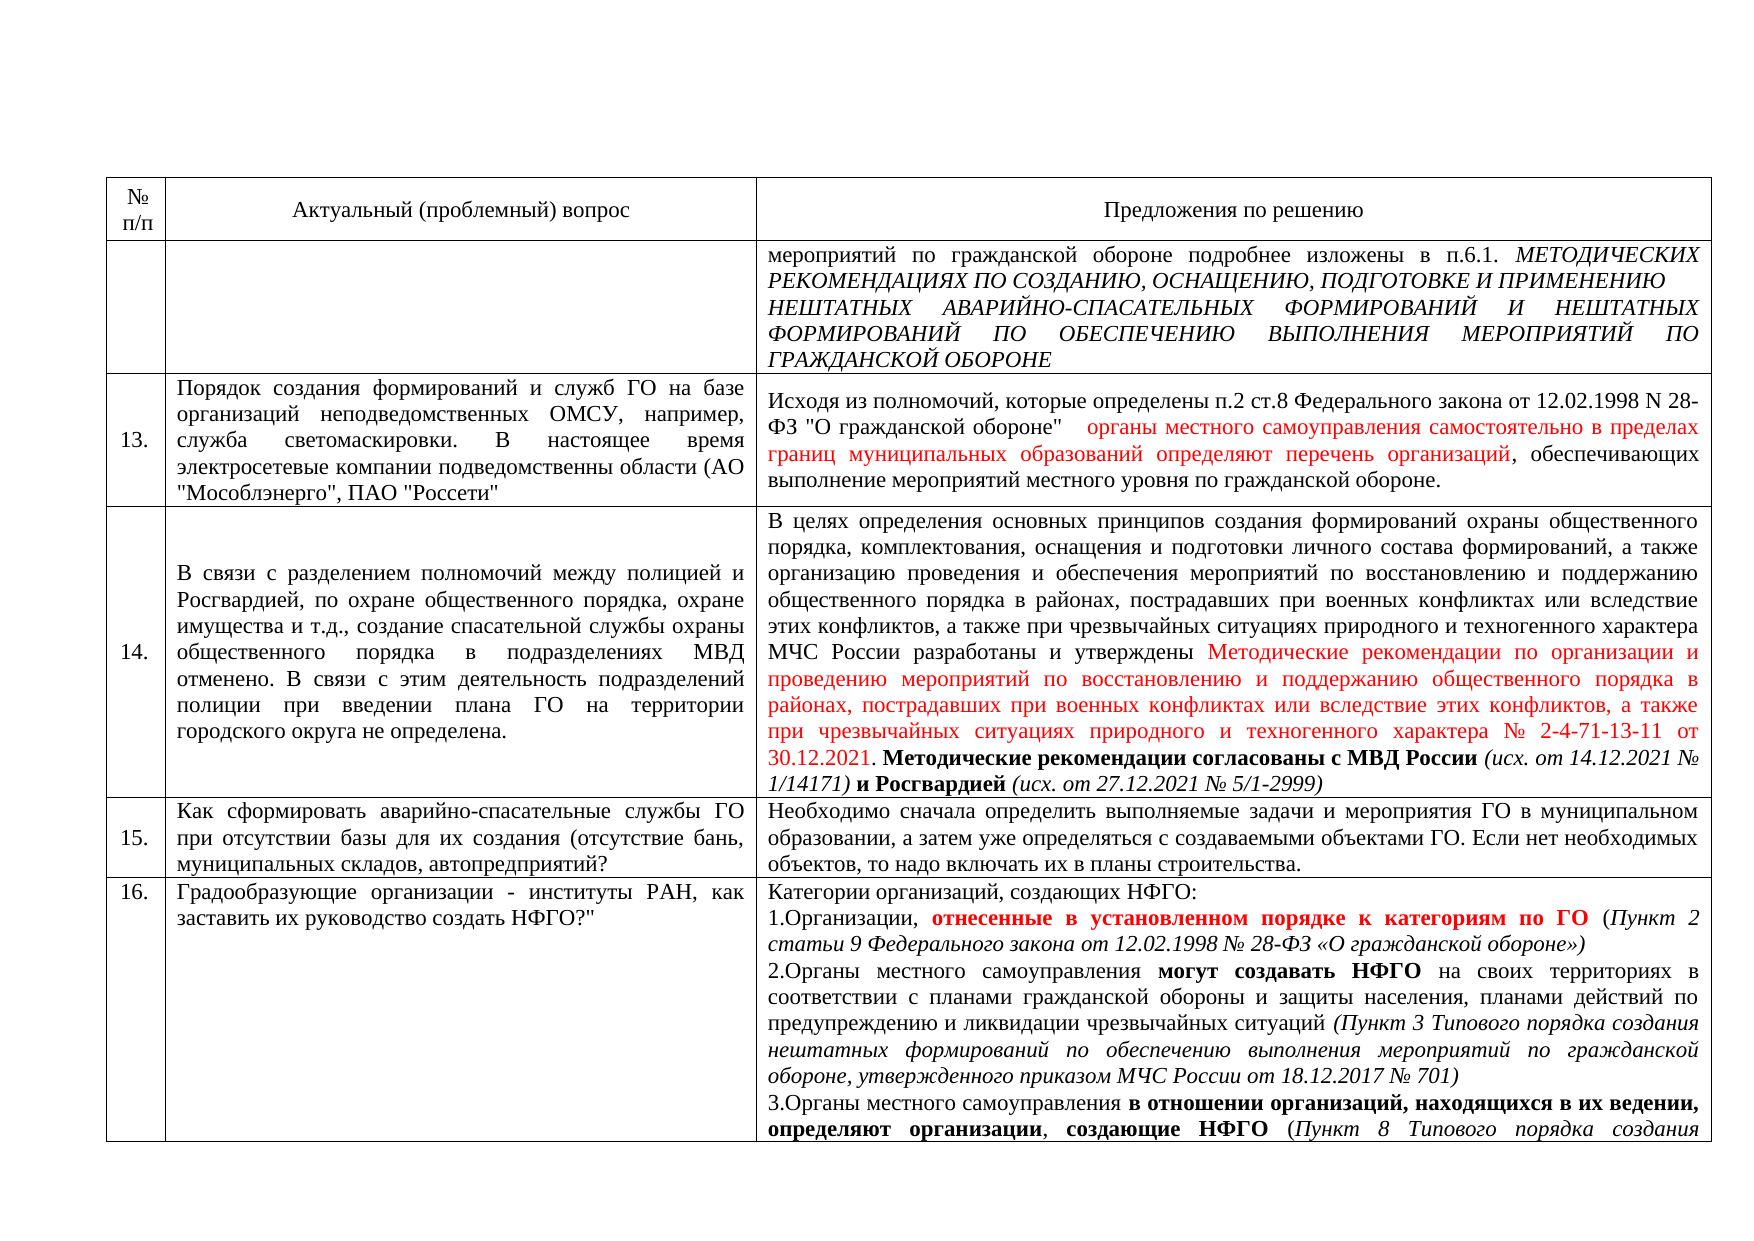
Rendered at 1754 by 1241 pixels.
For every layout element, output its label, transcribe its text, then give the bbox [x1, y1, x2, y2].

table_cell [166, 878, 756, 1141]
table_cell Порядок создания формирований и служб ГО на базе организаций неподведомственных ОМСУ, например, служба светомаскировки. В настоящее время электросетевые компании подведомственны области (АО "Мособлэнерго", ПАО "Россети" [166, 374, 756, 506]
table_cell В целях определения основных принципов создания формирований охраны общественного порядка, комплектования, оснащения и подготовки личного состава формирований, а также организацию проведения и обеспечения мероприятий по восстановлению и поддержанию общественного порядка в районах, пострадавших при военных конфликтах или вследствие этих конфликтов, а также при чрезвычайных ситуациях природного и техногенного характера МЧС России разработаны и утверждены Методические рекомендации по организации и проведению мероприятий по восстановлению и поддержанию общественного порядка в районах, пострадавших при военных конфликтах или вследствие этих конфликтов, а также при чрезвычайных ситуациях природного и техногенного характера № 2-4-71-13-11 от 30.12.2021. Методические рекомендации согласованы с МВД России (исх. от 14.12.2021 № 1/14171) и Росгвардией (исх. от 27.12.2021 № 5/1-2999) [757, 507, 1711, 797]
table_cell [107, 798, 165, 877]
table_cell Необходимо сначала определить выполняемые задачи и мероприятия ГО в муниципальном образовании, а затем уже определяться с создаваемыми объектами ГО. Если нет необходимых объектов, то надо включать их в планы строительства. [757, 798, 1711, 877]
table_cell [166, 241, 756, 373]
table_header Актуальный (проблемный) вопрос [166, 178, 756, 240]
table_cell [107, 241, 165, 373]
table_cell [757, 878, 1711, 1141]
table_header № п/п [107, 178, 165, 240]
table_header Предложения по решению [757, 178, 1711, 240]
table_cell В связи с разделением полномочий между полицией и Росгвардией, по охране общественного порядка, охране имущества и т.д., создание спасательной службы охраны общественного порядка в подразделениях МВД отменено. В связи с этим деятельность подразделений полиции при введении плана ГО на территории городского округа не определена. [166, 507, 756, 797]
table_cell [107, 374, 165, 506]
table_cell Как сформировать аварийно-спасательные службы ГО при отсутствии базы для их создания (отсутствие бань, муниципальных складов, автопредприятий? [166, 798, 756, 877]
table_cell Исходя из полномочий, которые определены п.2 ст.8 Федерального закона от 12.02.1998 N 28-ФЗ "О гражданской обороне" органы местного самоуправления самостоятельно в пределах границ муниципальных образований определяют перечень организаций, обеспечивающих выполнение мероприятий местного уровня по гражданской обороне. [757, 374, 1711, 506]
table_cell [107, 507, 165, 797]
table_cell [757, 241, 1711, 373]
table_cell [107, 878, 165, 1141]
